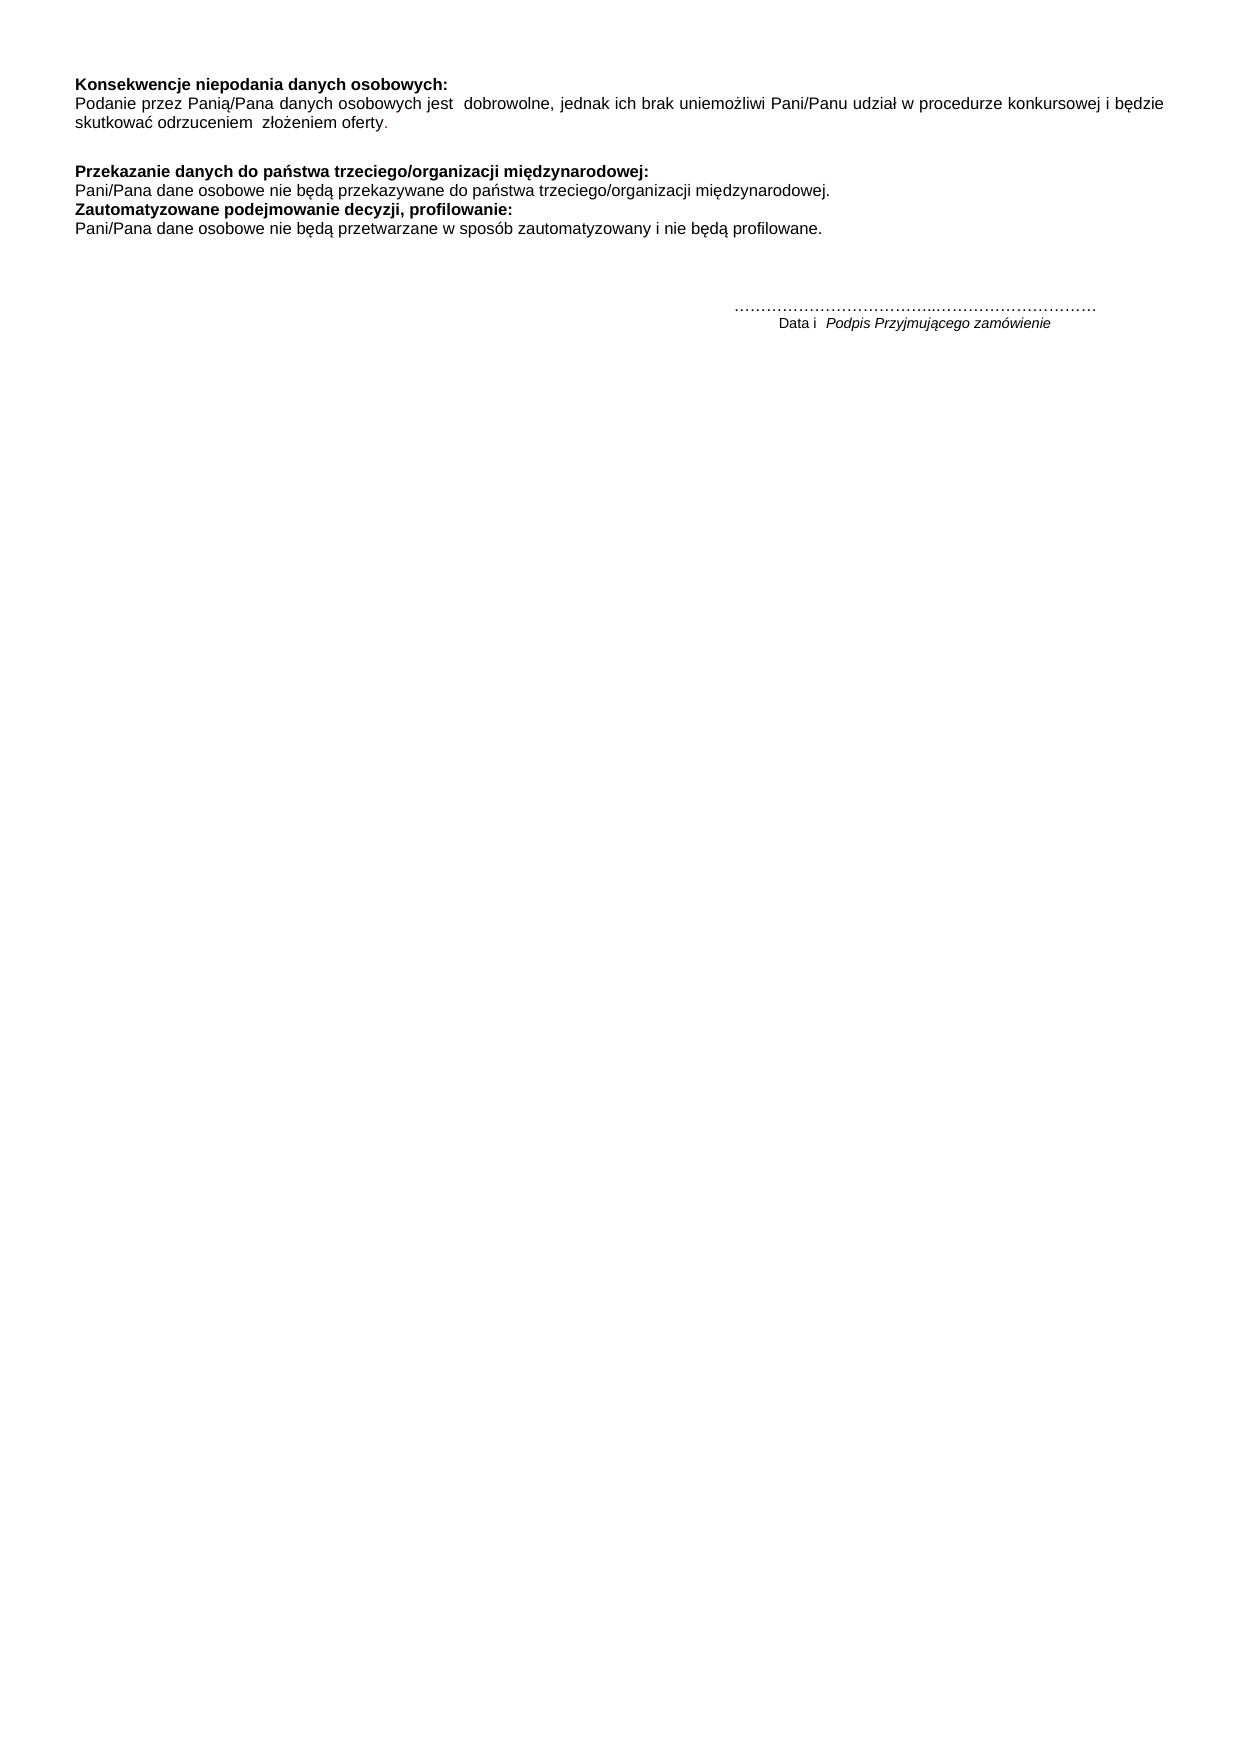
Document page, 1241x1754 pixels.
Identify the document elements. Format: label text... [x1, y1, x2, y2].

text Data i Podpis Przyjmującego zamówienie [666, 315, 1165, 332]
text Podanie przez Panią/Pana danych osobowych jest dobrowolne, jednak ich brak uniemożliwi Pani/Panu udział w procedurze konkursowej i będzie skutkować odrzuceniem złożeniem oferty. [75, 94, 1165, 132]
text Zautomatyzowane podejmowanie decyzji, profilowanie: [75, 200, 1165, 219]
text Konsekwencje niepodania danych osobowych: [75, 75, 1165, 94]
text Pani/Pana dane osobowe nie będą przetwarzane w sposób zautomatyzowany i nie będą profilowane. [75, 219, 1165, 238]
text Pani/Pana dane osobowe nie będą przekazywane do państwa trzeciego/organizacji międzynarodowej. [75, 181, 1165, 200]
text ………………………………..………………………… [666, 296, 1165, 315]
text Przekazanie danych do państwa trzeciego/organizacji międzynarodowej: [75, 162, 1165, 181]
